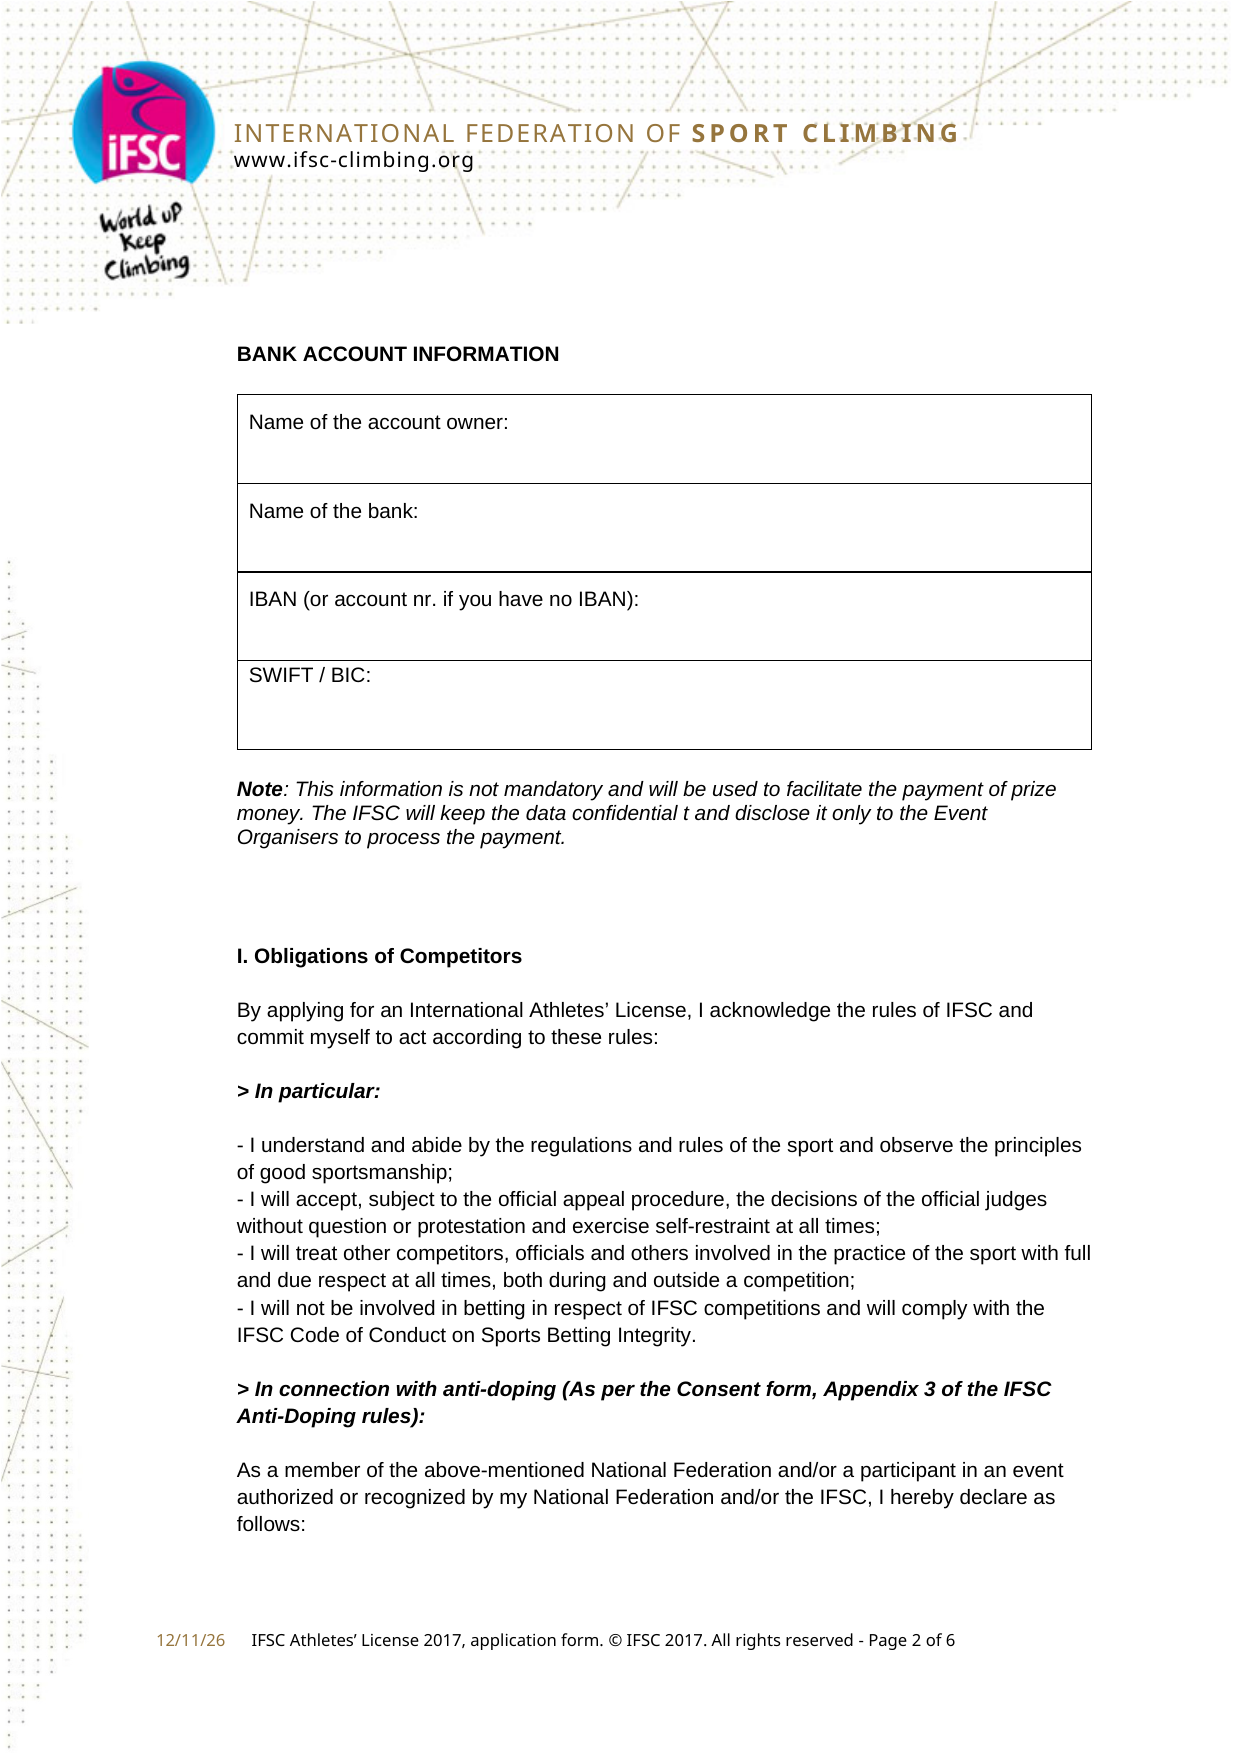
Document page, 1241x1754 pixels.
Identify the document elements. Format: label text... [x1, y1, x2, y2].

text - I understand and abide by the regulations and rules of the sport and observe the principles of good sportsmanship; [237, 1131, 1093, 1185]
table_header Name of the account owner: [238, 395, 1091, 483]
text I. Obligations of Competitors [237, 944, 1093, 968]
text - I will not be involved in betting in respect of IFSC competitions and will comply with the IFSC Code of Conduct on Sports Betting Integrity. [237, 1293, 1093, 1347]
text - I will treat other competitors, officials and others involved in the practice of the sport with full and due respect at all times, both during and outside a competition; [237, 1239, 1093, 1293]
text - I will accept, subject to the official appeal procedure, the decisions of the official judges without question or protestation and exercise self-restraint at all times; [237, 1185, 1093, 1239]
text > In connection with anti-doping (As per the Consent form, Appendix 3 of the IFSC Anti-Doping rules): [237, 1374, 1093, 1429]
picture [1, 1, 1237, 341]
table_cell SWIFT / BIC: [238, 661, 1091, 748]
text > In particular: [237, 1077, 1093, 1104]
text BANK ACCOUNT INFORMATION [237, 340, 1093, 367]
text As a member of the above-mentioned National Federation and/or a participant in an event authorized or recognized by my National Federation and/or the IFSC, I hereby declare as follows: [237, 1456, 1093, 1537]
table_cell IBAN (or account nr. if you have no IBAN): [238, 573, 1091, 660]
text Note: This information is not mandatory and will be used to facilitate the payment of prize money. The IFSC will keep the data confidential t and disclose it only to the Event Organisers to process the payment. [237, 777, 1093, 848]
picture [1, 557, 90, 1753]
text By applying for an International Athletes’ License, I acknowledge the rules of IFSC and commit myself to act according to these rules: [237, 995, 1093, 1049]
table_cell Name of the bank: [238, 484, 1091, 571]
